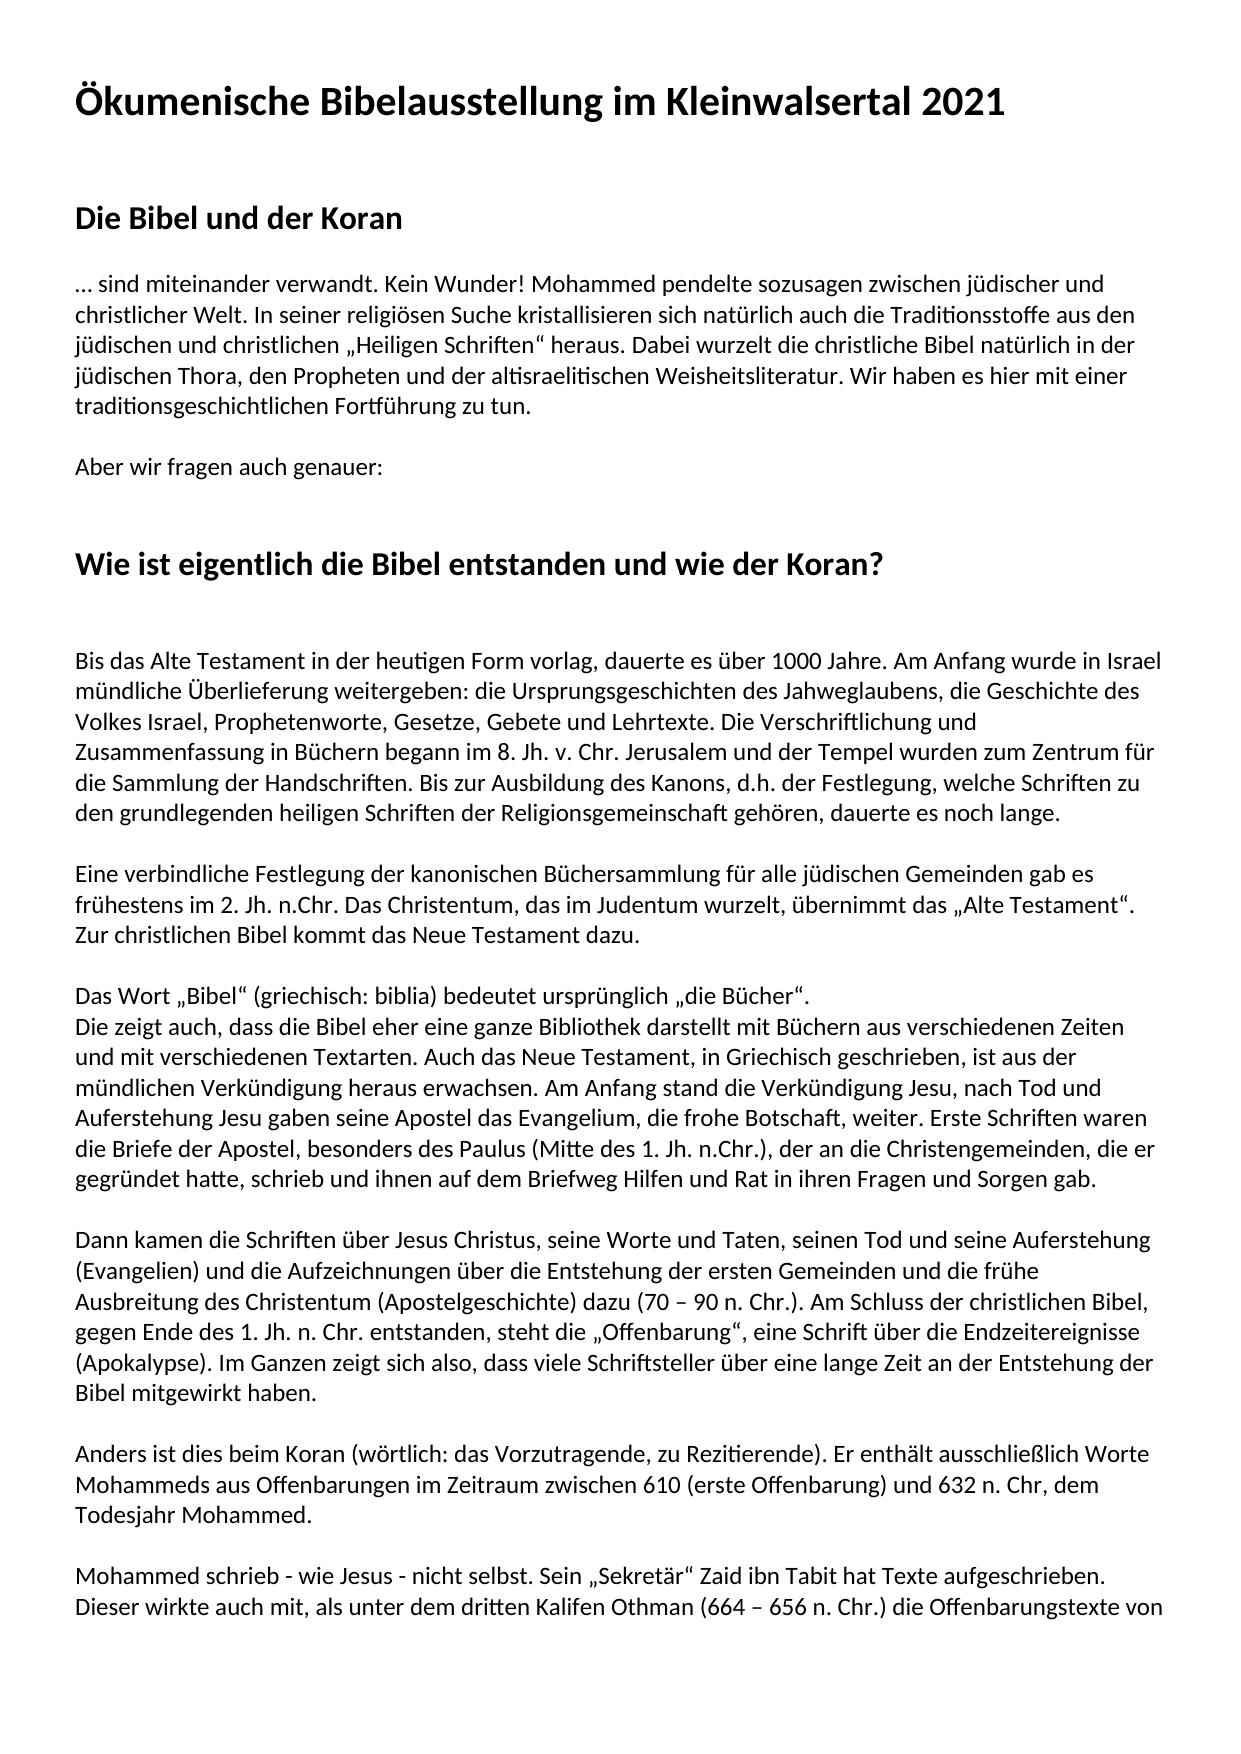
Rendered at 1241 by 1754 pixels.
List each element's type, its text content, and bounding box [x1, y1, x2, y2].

text Das Wort „Bibel“ (griechisch: biblia) bedeutet ursprünglich „die Bücher“. [75, 981, 1165, 1011]
text Wie ist eigentlich die Bibel entstanden und wie der Koran? [75, 543, 1165, 584]
text Anders ist dies beim Koran (wörtlich: das Vorzutragende, zu Rezitierende). Er enthält ausschließlich Worte Mohammeds aus Offenbarungen im Zeitraum zwischen 610 (erste Offenbarung) und 632 n. Chr, dem Todesjahr Mohammed. [75, 1438, 1165, 1530]
text Die zeigt auch, dass die Bibel eher eine ganze Bibliothek darstellt mit Büchern aus verschiedenen Zeiten und mit verschiedenen Textarten. Auch das Neue Testament, in Griechisch geschrieben, ist aus der mündlichen Verkündigung heraus erwachsen. Am Anfang stand die Verkündigung Jesu, nach Tod und Auferstehung Jesu gaben seine Apostel das Evangelium, die frohe Botschaft, weiter. Erste Schriften waren die Briefe der Apostel, besonders des Paulus (Mitte des 1. Jh. n.Chr.), der an die Christengemeinden, die er gegründet hatte, schrieb und ihnen auf dem Briefweg Hilfen und Rat in ihren Fragen und Sorgen gab. [75, 1011, 1165, 1194]
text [75, 1560, 1165, 1621]
text Dann kamen die Schriften über Jesus Christus, seine Worte und Taten, seinen Tod und seine Auferstehung (Evangelien) und die Aufzeichnungen über die Entstehung der ersten Gemeinden und die frühe Ausbreitung des Christentum (Apostelgeschichte) dazu (70 – 90 n. Chr.). Am Schluss der christlichen Bibel, gegen Ende des 1. Jh. n. Chr. entstanden, steht die „Offenbarung“, eine Schrift über die Endzeitereignisse (Apokalypse). Im Ganzen zeigt sich also, dass viele Schriftsteller über eine lange Zeit an der Entstehung der Bibel mitgewirkt haben. [75, 1225, 1165, 1408]
text … sind miteinander verwandt. Kein Wunder! Mohammed pendelte sozusagen zwischen jüdischer und christlicher Welt. In seiner religiösen Suche kristallisieren sich natürlich auch die Traditionsstoffe aus den jüdischen und christlichen „Heiligen Schriften“ heraus. Dabei wurzelt die christliche Bibel natürlich in der jüdischen Thora, den Propheten und der altisraelitischen Weisheitsliteratur. Wir haben es hier mit einer traditionsgeschichtlichen Fortführung zu tun. [75, 268, 1165, 421]
text Die Bibel und der Koran [75, 197, 1165, 238]
text Ökumenische Bibelausstellung im Kleinwalsertal 2021 [75, 75, 1165, 126]
text Eine verbindliche Festlegung der kanonischen Büchersammlung für alle jüdischen Gemeinden gab es frühestens im 2. Jh. n.Chr. Das Christentum, das im Judentum wurzelt, übernimmt das „Alte Testament“. Zur christlichen Bibel kommt das Neue Testament dazu. [75, 858, 1165, 950]
text Bis das Alte Testament in der heutigen Form vorlag, dauerte es über 1000 Jahre. Am Anfang wurde in Israel mündliche Überlieferung weitergeben: die Ursprungsgeschichten des Jahweglaubens, die Geschichte des Volkes Israel, Prophetenworte, Gesetze, Gebete und Lehrtexte. Die Verschriftlichung und Zusammenfassung in Büchern begann im 8. Jh. v. Chr. Jerusalem und der Tempel wurden zum Zentrum für die Sammlung der Handschriften. Bis zur Ausbildung des Kanons, d.h. der Festlegung, welche Schriften zu den grundlegenden heiligen Schriften der Religionsgemeinschaft gehören, dauerte es noch lange. [75, 645, 1165, 828]
text Aber wir fragen auch genauer: [75, 451, 1165, 482]
